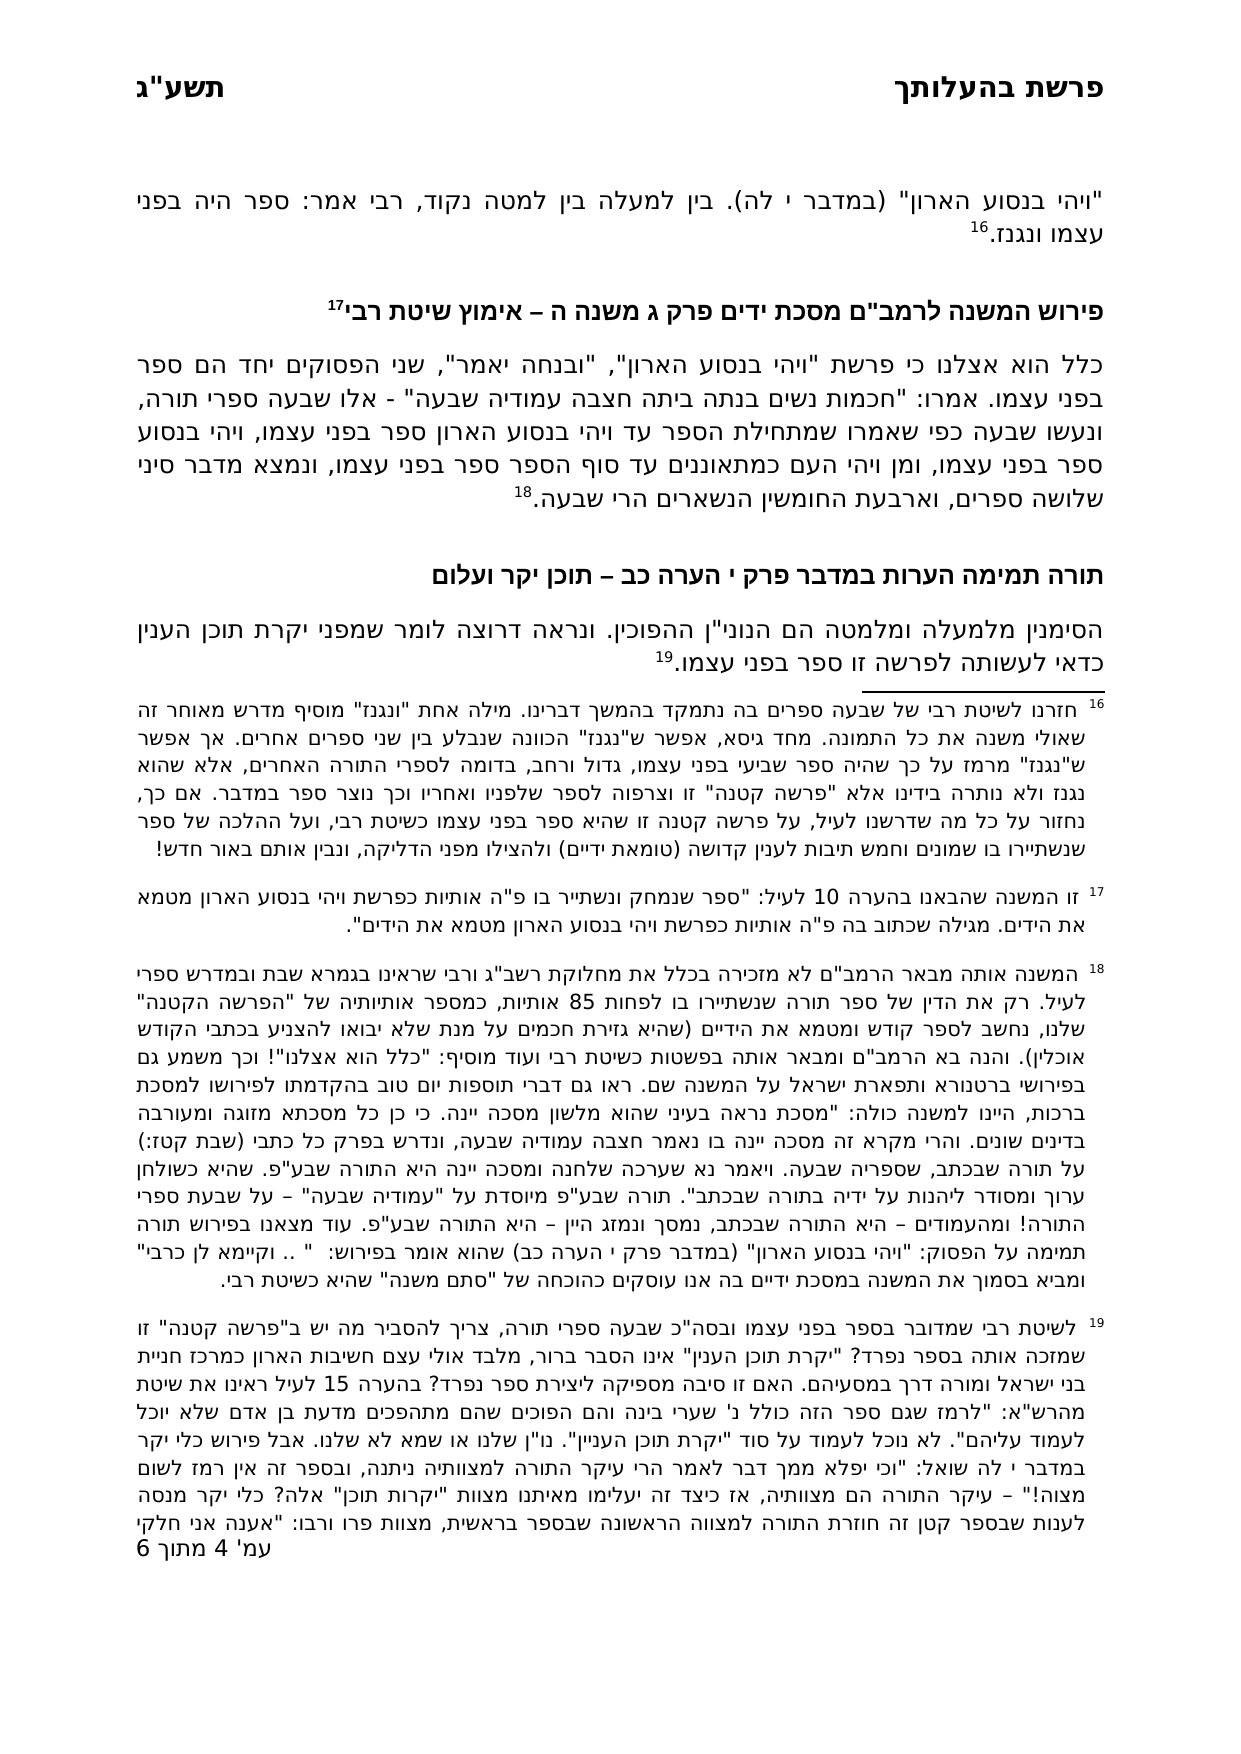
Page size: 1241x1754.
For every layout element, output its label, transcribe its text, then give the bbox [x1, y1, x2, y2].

text כלל הוא אצלנו כי פרשת "ויהי בנסוע הארון", "ובנחה יאמר", שני הפסוקים יחד הם ספר בפני עצמו. אמרו: "חכמות נשים בנתה ביתה חצבה עמודיה שבעה" - אלו שבעה ספרי תורה, ונעשו שבעה כפי שאמרו שמתחילת הספר עד ויהי בנסוע הארון ספר בפני עצמו, ויהי בנסוע ספר בפני עצמו, ומן ויהי העם כמתאוננים עד סוף הספר ספר בפני עצמו, ונמצא מדבר סיני שלושה ספרים, וארבעת החומשין הנשארים הרי שבעה. [136, 346, 1104, 513]
text הסימנין מלמעלה ומלמטה הם הנוני"ן ההפוכין. ונראה דרוצה לומר שמפני יקרת תוכן הענין כדאי לעשותה לפרשה זו ספר בפני עצמו. [136, 611, 1104, 677]
text תורה תמימה הערות במדבר פרק י הערה כב – תוכן יקר ועלום [136, 559, 1104, 590]
text "ויהי בנסוע הארון" (במדבר י לה). בין למעלה בין למטה נקוד, רבי אמר: ספר היה בפני עצמו ונגנז. [136, 182, 1104, 248]
text פירוש המשנה לרמב"ם מסכת ידים פרק ג משנה ה – אימוץ שיטת רבי [136, 294, 1104, 325]
